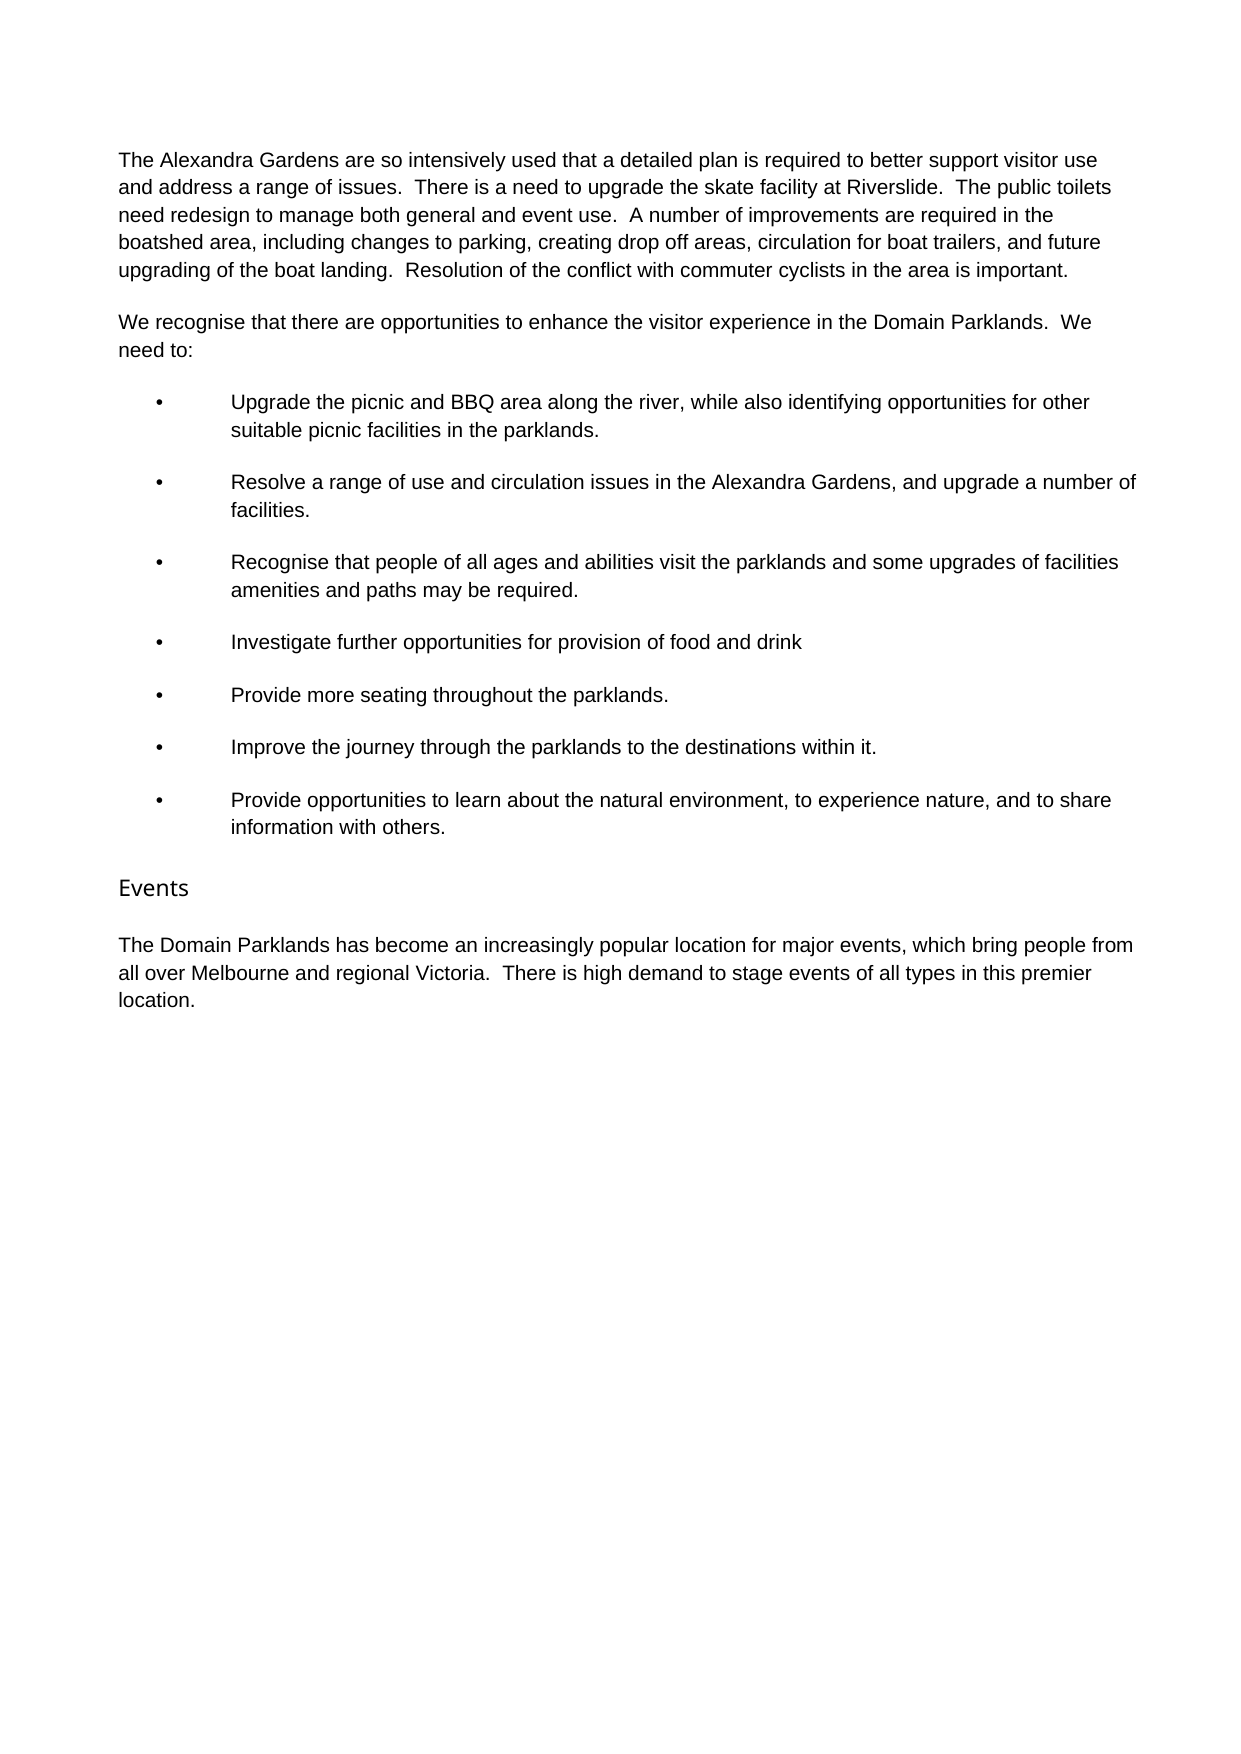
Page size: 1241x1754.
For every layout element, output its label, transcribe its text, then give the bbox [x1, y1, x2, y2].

list Resolve a range of use and circulation issues in the Alexandra Gardens, and upgrade a number of facilities. [156, 470, 1137, 522]
list Upgrade the picnic and BBQ area along the river, while also identifying opportunities for other suitable picnic facilities in the parklands. [156, 390, 1137, 442]
list Provide more seating throughout the parklands. [156, 683, 1137, 707]
list Recognise that people of all ages and abilities visit the parklands and some upgrades of facilities amenities and paths may be required. [156, 550, 1137, 602]
text The Alexandra Gardens are so intensively used that a detailed plan is required to better support visitor use and address a range of issues. There is a need to upgrade the skate facility at Riverslide. The public toilets need redesign to manage both general and event use. A number of improvements are required in the boatshed area, including changes to parking, creating drop off areas, circulation for boat trailers, and future upgrading of the boat landing. Resolution of the conflict with commuter cyclists in the area is important. [118, 148, 1137, 282]
subtitle Events [118, 872, 1137, 903]
list Provide opportunities to learn about the natural environment, to experience nature, and to share information with others. [156, 788, 1137, 839]
list Investigate further opportunities for provision of food and drink [156, 630, 1137, 654]
text The Domain Parklands has become an increasingly popular location for major events, which bring people from all over Melbourne and regional Victoria. There is high demand to stage events of all types in this premier location. [118, 933, 1137, 1012]
text We recognise that there are opportunities to enhance the visitor experience in the Domain Parklands. We need to: [118, 310, 1137, 362]
list Improve the journey through the parklands to the destinations within it. [156, 735, 1137, 759]
